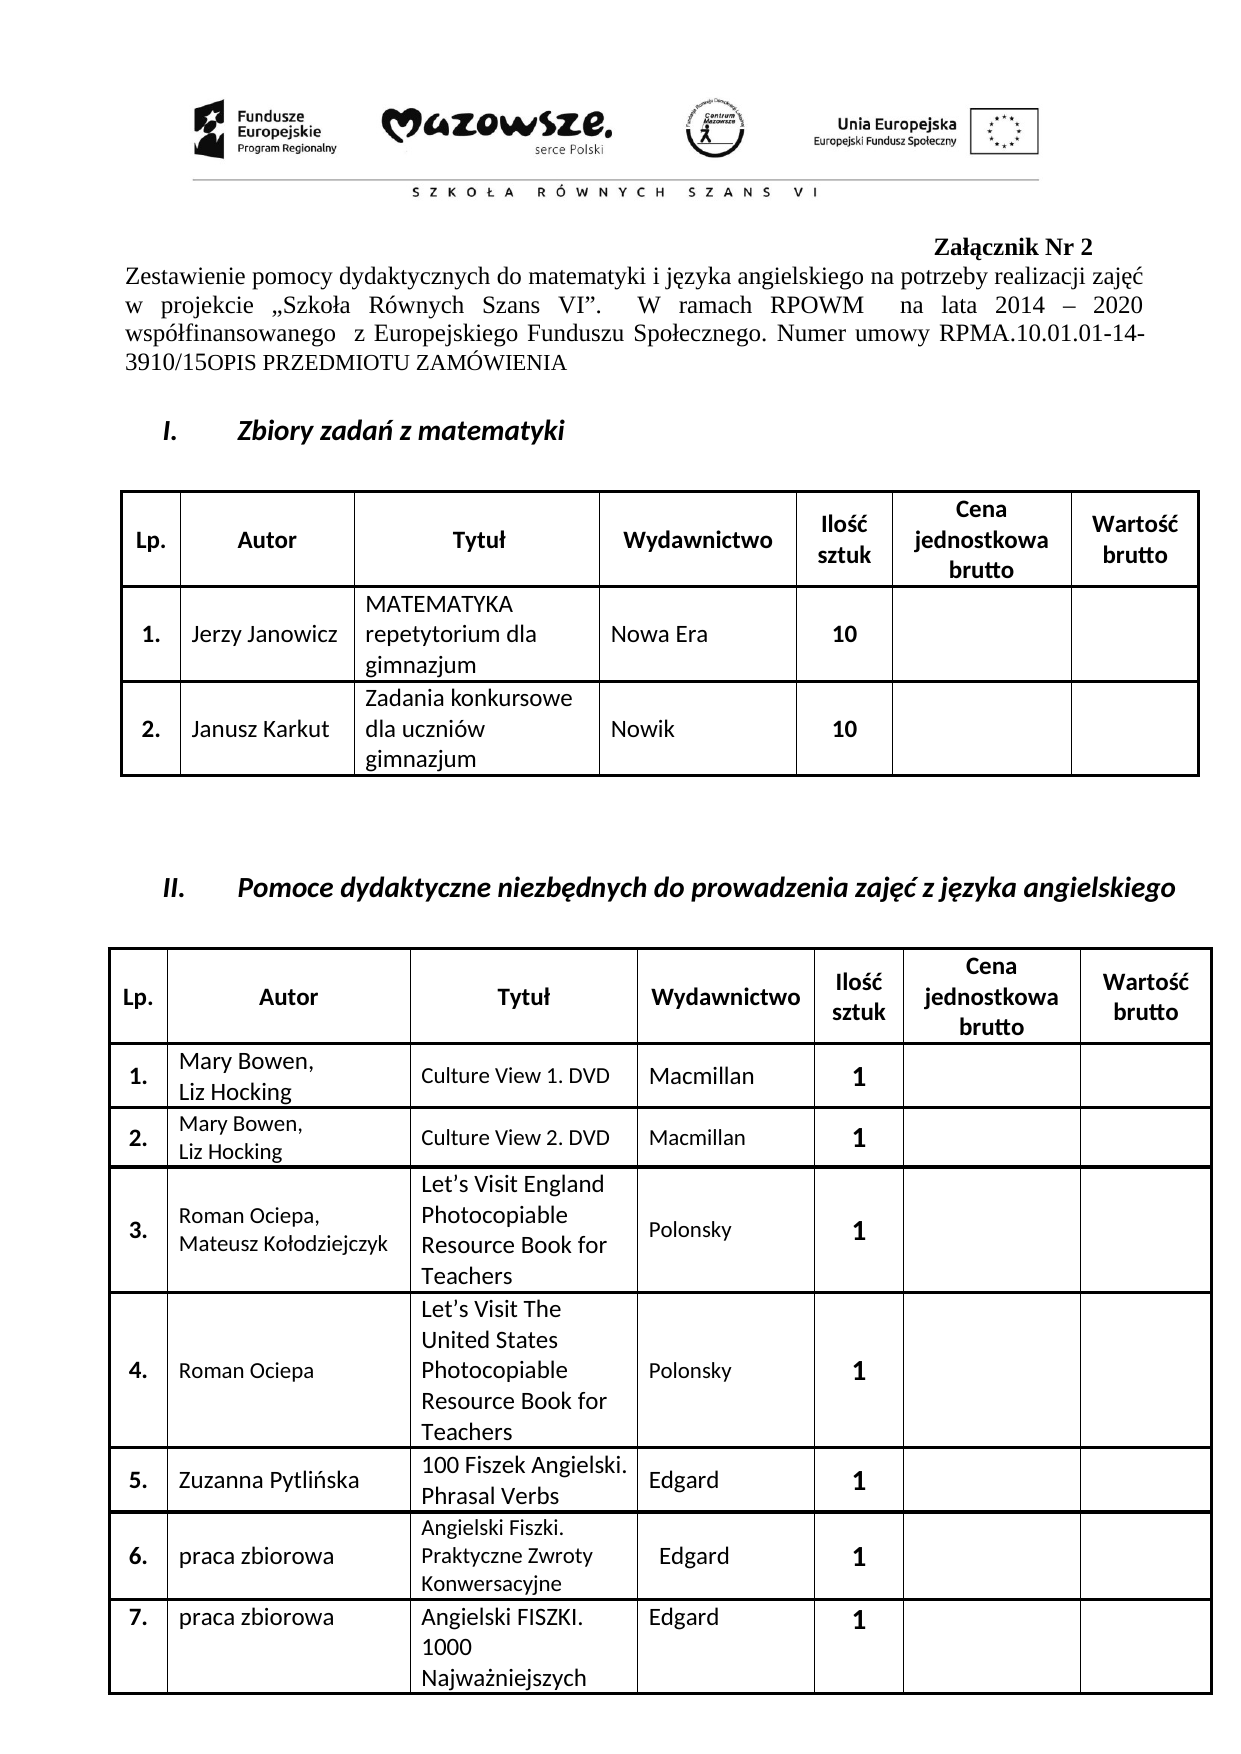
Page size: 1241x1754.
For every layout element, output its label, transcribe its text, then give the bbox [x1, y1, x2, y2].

table_cell praca zbiorowa [168, 1514, 410, 1598]
table_cell [893, 683, 1071, 774]
table_cell 1 [815, 1109, 903, 1165]
table_cell 1. [123, 588, 180, 679]
table_cell 1 [815, 1294, 903, 1446]
table_cell 100 Fiszek Angielski. Phrasal Verbs [411, 1449, 637, 1510]
table_cell Edgard [638, 1449, 814, 1510]
table_cell Polonsky [638, 1169, 814, 1291]
table_cell [1081, 1045, 1210, 1106]
table_cell Angielski FISZKI. 1000 Najważniejszych Słów i Zdań + CD [411, 1601, 637, 1692]
table_cell 2. [123, 683, 180, 774]
table_cell Jerzy Janowicz [181, 588, 354, 679]
table_cell Edgard [638, 1601, 814, 1692]
table_cell [904, 1169, 1080, 1291]
table_cell [1081, 1169, 1210, 1291]
table_cell 7. [111, 1601, 167, 1692]
table_cell Macmillan [638, 1109, 814, 1165]
table_cell [1081, 1514, 1210, 1598]
table_header Lp. [123, 493, 180, 585]
table_header Lp. [111, 950, 167, 1042]
table_cell Culture View 2. DVD [411, 1109, 637, 1165]
table_cell [1081, 1449, 1210, 1510]
table_cell [1081, 1109, 1210, 1165]
table_cell 1 [815, 1169, 903, 1291]
table_cell 10 [797, 683, 892, 774]
table_cell Nowa Era [600, 588, 796, 679]
table_header Wartość brutto [1072, 493, 1197, 585]
table_cell [1072, 588, 1197, 679]
table_cell Mary Bowen, Liz Hocking [168, 1109, 410, 1165]
table_cell 1 [815, 1449, 903, 1510]
table_cell MATEMATYKA repetytorium dla gimnazjum [355, 588, 599, 679]
table_cell [904, 1514, 1080, 1598]
table_cell Janusz Karkut [181, 683, 354, 774]
text Zestawienie pomocy dydaktycznych do matematyki i języka angielskiego na potrzeby realizacji zajęć w projekcie „Szkoła Równych Szans VI”. W ramach RPOWM na lata 2014 – 2020 współfinansowanego z Europejskiego Funduszu Społecznego. Numer umowy RPMA.10.01.01-14-3910/15OPIS PRZEDMIOTU ZAMÓWIENIA [125, 261, 1145, 376]
table_cell [1081, 1294, 1210, 1446]
table_cell Zuzanna Pytlińska [168, 1449, 410, 1510]
table_cell Culture View 1. DVD [411, 1045, 637, 1106]
table_cell 10 [797, 588, 892, 679]
table_cell 6. [111, 1514, 167, 1598]
table_cell Polonsky [638, 1294, 814, 1446]
table_cell 1 [815, 1514, 903, 1598]
table_cell Roman Ociepa, Mateusz Kołodziejczyk [168, 1169, 410, 1291]
table_header Ilość sztuk [797, 493, 892, 585]
table_cell Mary Bowen, Liz Hocking [168, 1045, 410, 1106]
table_cell 5. [111, 1449, 167, 1510]
table_cell 2. [111, 1109, 167, 1165]
table_header Wartość brutto [1081, 950, 1210, 1042]
table_cell Roman Ociepa [168, 1294, 410, 1446]
table_cell [904, 1294, 1080, 1446]
table_header Wydawnictwo [638, 950, 814, 1042]
table_cell [904, 1601, 1080, 1692]
table_cell praca zbiorowa [168, 1601, 410, 1692]
table_cell 3. [111, 1169, 167, 1291]
list Pomoce dydaktyczne niezbędnych do prowadzenia zajęć z języka angielskiego [162, 869, 1196, 904]
table_header Wydawnictwo [600, 493, 796, 585]
table_header Autor [181, 493, 354, 585]
table_cell Nowik [600, 683, 796, 774]
table_cell Zadania konkursowe dla uczniów gimnazjum [355, 683, 599, 774]
table_cell [638, 1514, 814, 1598]
table_cell [904, 1109, 1080, 1165]
table_cell Let’s Visit The United States Photocopiable Resource Book for Teachers [411, 1294, 637, 1446]
table_header Cena jednostkowa brutto [893, 493, 1071, 585]
table_cell 1 [815, 1601, 903, 1692]
list Zbiory zadań z matematyki [162, 412, 1196, 447]
table_header Autor [168, 950, 410, 1042]
table_header Tytuł [411, 950, 637, 1042]
table_cell [893, 588, 1071, 679]
table_cell [1072, 683, 1197, 774]
table_cell [904, 1045, 1080, 1106]
table_header Cena jednostkowa brutto [904, 950, 1080, 1042]
table_cell [904, 1449, 1080, 1510]
picture [147, 73, 1092, 205]
table_cell Angielski Fiszki. Praktyczne Zwroty Konwersacyjne [411, 1514, 637, 1598]
table_cell Macmillan [638, 1045, 814, 1106]
subtitle Załącznik Nr 2 [147, 232, 1196, 261]
table_header Ilość sztuk [815, 950, 903, 1042]
table_cell [1081, 1601, 1210, 1692]
table_cell 1 [815, 1045, 903, 1106]
table_cell 4. [111, 1294, 167, 1446]
table_header Tytuł [355, 493, 599, 585]
table_cell 1. [111, 1045, 167, 1106]
